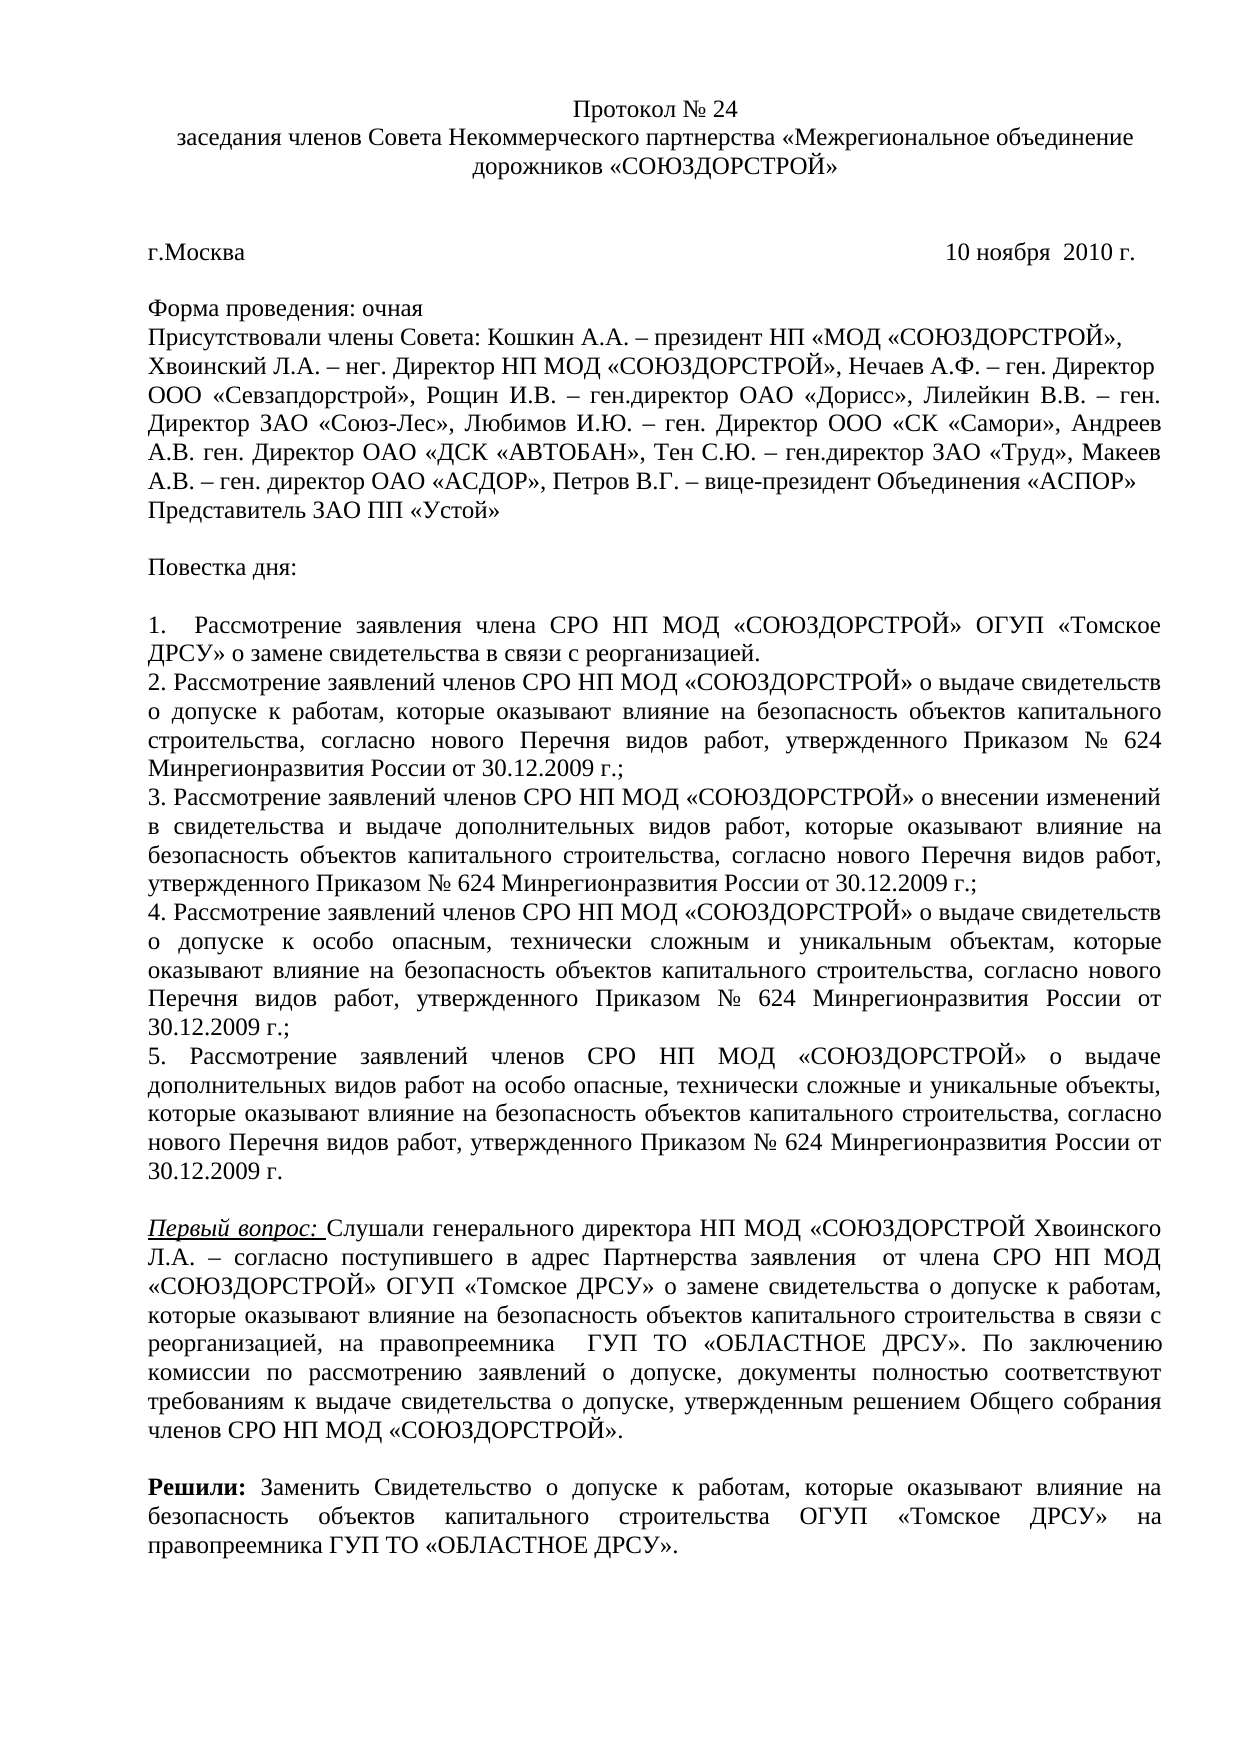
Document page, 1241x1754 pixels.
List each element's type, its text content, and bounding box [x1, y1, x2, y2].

text Решили: Заменить Свидетельство о допуске к работам, которые оказывают влияние на безопасность объектов капитального строительства ОГУП «Томское ДРСУ» на правопреемника ГУП ТО «ОБЛАСТНОЕ ДРСУ». [148, 1472, 1162, 1559]
text 3. Рассмотрение заявлений членов СРО НП МОД «СОЮЗДОРСТРОЙ» о внесении изменений в свидетельства и выдаче дополнительных видов работ, которые оказывают влияние на безопасность объектов капитального строительства, согласно нового Перечня видов работ, утвержденного Приказом № 624 Минрегионразвития России от 30.12.2009 г.; [148, 782, 1162, 897]
text 5. Рассмотрение заявлений членов СРО НП МОД «СОЮЗДОРСТРОЙ» о выдаче дополнительных видов работ на особо опасные, технически сложные и уникальные объекты, которые оказывают влияние на безопасность объектов капитального строительства, согласно нового Перечня видов работ, утвержденного Приказом № 624 Минрегионразвития России от 30.12.2009 г. [148, 1041, 1162, 1185]
text Представитель ЗАО ПП «Устой» [148, 495, 1162, 523]
text ООО «Севзапдорстрой», Рощин И.В. – ген.директор ОАО «Дорисс», Лилейкин В.В. – ген. Директор ЗАО «Союз-Лес», Любимов И.Ю. – ген. Директор ООО «СК «Самори», Андреев А.В. ген. Директор ОАО «ДСК «АВТОБАН», Тен С.Ю. – ген.директор ЗАО «Труд», Макеев А.В. – ген. директор ОАО «АСДОР», Петров В.Г. – вице-президент Объединения «АСПОР» [148, 380, 1162, 495]
text г.Москва 10 ноября 2010 г. [148, 237, 1162, 265]
text Первый вопрос: Слушали генерального директора НП МОД «СОЮЗДОРСТРОЙ Хвоинского Л.А. – согласно поступившего в адрес Партнерства заявления от члена СРО НП МОД «СОЮЗДОРСТРОЙ» ОГУП «Томское ДРСУ» о замене свидетельства о допуске к работам, которые оказывают влияние на безопасность объектов капитального строительства в связи с реорганизацией, на правопреемника ГУП ТО «ОБЛАСТНОЕ ДРСУ». По заключению комиссии по рассмотрению заявлений о допуске, документы полностью соответствуют требованиям к выдаче свидетельства о допуске, утвержденным решением Общего собрания членов СРО НП МОД «СОЮЗДОРСТРОЙ». [148, 1213, 1162, 1444]
text 4. Рассмотрение заявлений членов СРО НП МОД «СОЮЗДОРСТРОЙ» о выдаче свидетельств о допуске к особо опасным, технически сложным и уникальным объектам, которые оказывают влияние на безопасность объектов капитального строительства, согласно нового Перечня видов работ, утвержденного Приказом № 624 Минрегионразвития России от 30.12.2009 г.; [148, 897, 1162, 1041]
text Форма проведения: очная [148, 293, 1162, 322]
text Хвоинский Л.А. – нег. Директор НП МОД «СОЮЗДОРСТРОЙ», Нечаев А.Ф. – ген. Директор [148, 351, 1162, 380]
text заседания членов Совета Некоммерческого партнерства «Межрегиональное объединение дорожников «СОЮЗДОРСТРОЙ» [148, 122, 1162, 180]
text Протокол № 24 [148, 94, 1162, 122]
text Повестка дня: [148, 552, 1162, 581]
text Присутствовали члены Совета: Кошкин А.А. – президент НП «МОД «СОЮЗДОРСТРОЙ», [148, 322, 1162, 351]
text 1. Рассмотрение заявления члена СРО НП МОД «СОЮЗДОРСТРОЙ» ОГУП «Томское ДРСУ» о замене свидетельства в связи с реорганизацией. [148, 610, 1162, 667]
text 2. Рассмотрение заявлений членов СРО НП МОД «СОЮЗДОРСТРОЙ» о выдаче свидетельств о допуске к работам, которые оказывают влияние на безопасность объектов капитального строительства, согласно нового Перечня видов работ, утвержденного Приказом № 624 Минрегионразвития России от 30.12.2009 г.; [148, 667, 1162, 782]
